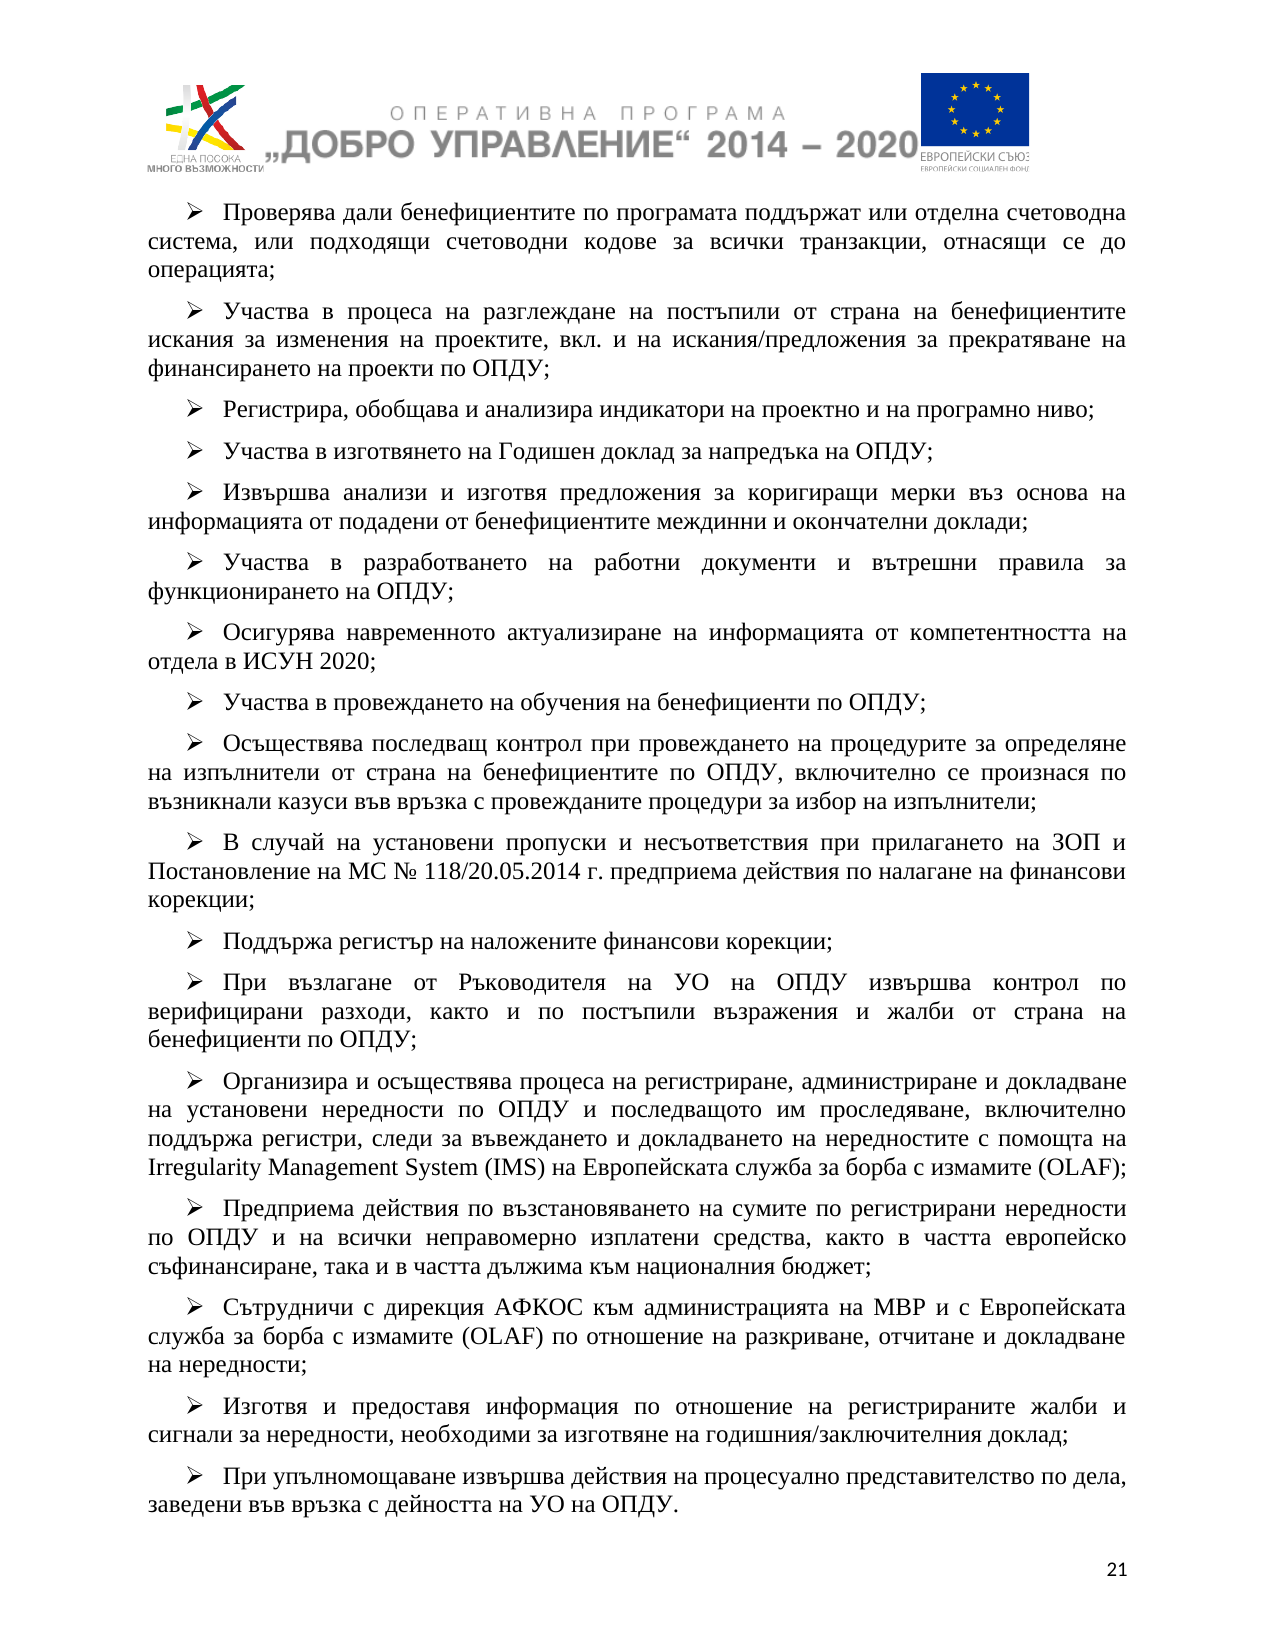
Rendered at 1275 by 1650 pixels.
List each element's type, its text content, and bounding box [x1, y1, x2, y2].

list Сътрудничи с дирекция АФКОС към администрацията на МВР и с Европейската служба за борба с измамите (OLAF) по отношение на разкриване, отчитане и докладване на нередности; [148, 1292, 1127, 1378]
list Извършва анализи и изготвя предложения за коригиращи мерки въз основа на информацията от подадени от бенефициентите междинни и окончателни доклади; [148, 477, 1127, 534]
list Организира и осъществява процеса на регистриране, администриране и докладване на установени нередности по ОПДУ и последващото им проследяване, включително поддържа регистри, следи за въвеждането и докладването на нередностите с помощта на Irregularity Management System (IMS) на Европейската служба за борба с измамите (OLAF); [148, 1066, 1127, 1181]
list Регистрира, обобщава и анализира индикатори на проектно и на програмно ниво; [148, 394, 1127, 423]
list При възлагане от Ръководителя на УО на ОПДУ извършва контрол по верифицирани разходи, както и по постъпили възражения и жалби от страна на бенефициенти по ОПДУ; [148, 967, 1127, 1053]
list Поддържа регистър на наложените финансови корекции; [148, 926, 1127, 954]
list Проверява дали бенефициентите по програмата поддържат или отделна счетоводна система, или подходящи счетоводни кодове за всички транзакции, отнасящи се до операцията; [148, 197, 1127, 283]
list Участва в провеждането на обучения на бенефициенти по ОПДУ; [148, 687, 1127, 716]
list Предприема действия по възстановяването на сумите по регистрирани нередности по ОПДУ и на всички неправомерно изплатени средства, както в частта европейско съфинансиране, така и в частта дължима към националния бюджет; [148, 1193, 1127, 1279]
list Изготвя и предоставя информация по отношение на регистрираните жалби и сигнали за нередности, необходими за изготвяне на годишния/заключителния доклад; [148, 1391, 1127, 1448]
list Участва в разработването на работни документи и вътрешни правила за функционирането на ОПДУ; [148, 547, 1127, 604]
list Участва в изготвянето на Годишен доклад за напредъка на ОПДУ; [148, 436, 1127, 464]
list Осигурява навременното актуализиране на информацията от компетентността на отдела в ИСУН 2020; [148, 617, 1127, 674]
list Участва в процеса на разглеждане на постъпили от страна на бенефициентите искания за изменения на проектите, вкл. и на искания/предложения за прекратяване на финансирането на проекти по ОПДУ; [148, 296, 1127, 382]
list При упълномощаване извършва действия на процесуално представителство по дела, заведени във връзка с дейността на УО на ОПДУ. [148, 1461, 1127, 1518]
list Осъществява последващ контрол при провеждането на процедурите за определяне на изпълнители от страна на бенефициентите по ОПДУ, включително се произнася по възникнали казуси във връзка с провежданите процедури за избор на изпълнители; [148, 728, 1127, 814]
picture [147, 73, 1030, 172]
list В случай на установени пропуски и несъответствия при прилагането на ЗОП и Постановление на МС № 118/20.05.2014 г. предприема действия по налагане на финансови корекции; [148, 827, 1127, 913]
